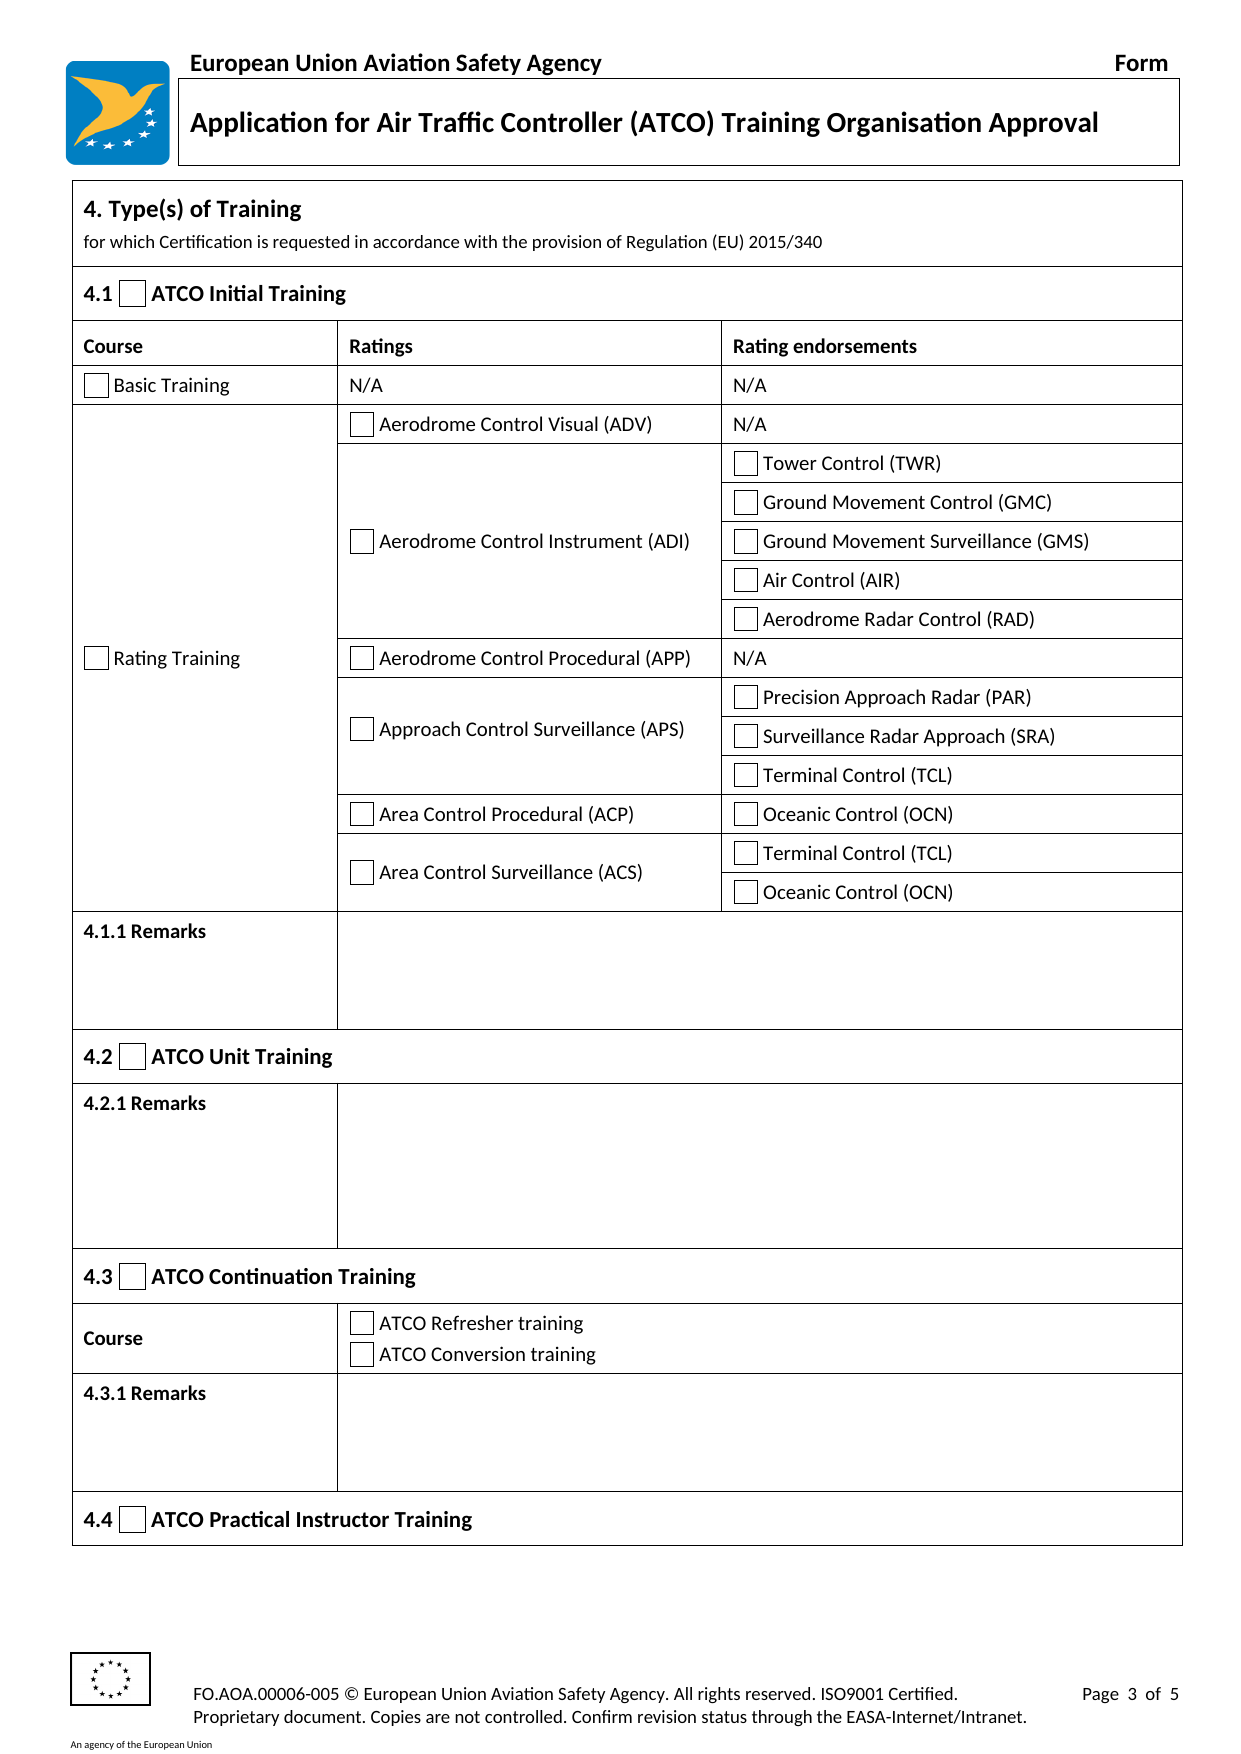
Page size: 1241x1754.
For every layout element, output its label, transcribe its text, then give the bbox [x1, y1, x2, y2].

picture [72, 1654, 149, 1704]
table_cell Area Control Procedural (ACP) [338, 795, 721, 833]
table_cell [338, 1084, 1182, 1248]
table_header 4. Type(s) of Training for which Certification is requested in accordance with the provision of Regulation (EU) 2015/340 [73, 181, 1182, 266]
table_cell N/A [722, 366, 1182, 404]
picture [123, 140, 134, 146]
picture [104, 143, 114, 148]
table_cell Rating endorsements [722, 321, 1182, 365]
table_cell Terminal Control (TCL) [722, 834, 1182, 872]
table_cell Basic Training [73, 366, 337, 404]
table_cell 4.1.1 Remarks [73, 912, 337, 1029]
table_cell 4.2 ATCO Unit Training [73, 1030, 1182, 1083]
table_cell 4.1 ATCO Initial Training [73, 267, 1182, 320]
table_cell Tower Control (TWR) [722, 444, 1182, 482]
table_cell Approach Control Surveillance (APS) [338, 678, 721, 794]
picture [145, 109, 154, 115]
table_cell Aerodrome Control Procedural (APP) [338, 639, 721, 677]
table_cell Oceanic Control (OCN) [722, 795, 1182, 833]
table_cell Ground Movement Control (GMC) [722, 483, 1182, 521]
table_cell Aerodrome Control Instrument (ADI) [338, 444, 721, 638]
table_cell 4.3 ATCO Continuation Training [73, 1249, 1182, 1302]
table_cell Surveillance Radar Approach (SRA) [722, 717, 1182, 755]
table_cell 4.4 ATCO Practical Instructor Training [73, 1492, 1182, 1545]
table_cell Rating Training [73, 405, 337, 911]
table_cell Precision Approach Radar (PAR) [722, 678, 1182, 716]
picture [86, 140, 97, 146]
table_cell Area Control Surveillance (ACS) [338, 834, 721, 911]
table_cell 4.2.1 Remarks [73, 1084, 337, 1248]
picture [139, 132, 150, 137]
table_cell Air Control (AIR) [722, 561, 1182, 599]
table_cell Ground Movement Surveillance (GMS) [722, 522, 1182, 560]
table_cell Ratings [338, 321, 721, 365]
table_cell ATCO Refresher training ATCO Conversion training [338, 1304, 1182, 1373]
table_cell N/A [722, 639, 1182, 677]
table_cell Course [73, 1304, 337, 1373]
table_cell Terminal Control (TCL) [722, 756, 1182, 794]
table_cell [338, 1374, 1182, 1491]
picture [72, 76, 162, 145]
table_cell Aerodrome Radar Control (RAD) [722, 600, 1182, 638]
table_cell Aerodrome Control Visual (ADV) [338, 405, 721, 443]
table_cell 4.3.1 Remarks [73, 1374, 337, 1491]
table_cell [338, 912, 1182, 1029]
table_cell Course [73, 321, 337, 365]
table_cell N/A [338, 366, 721, 404]
picture [147, 120, 156, 126]
table_cell Oceanic Control (OCN) [722, 873, 1182, 911]
table_cell N/A [722, 405, 1182, 443]
